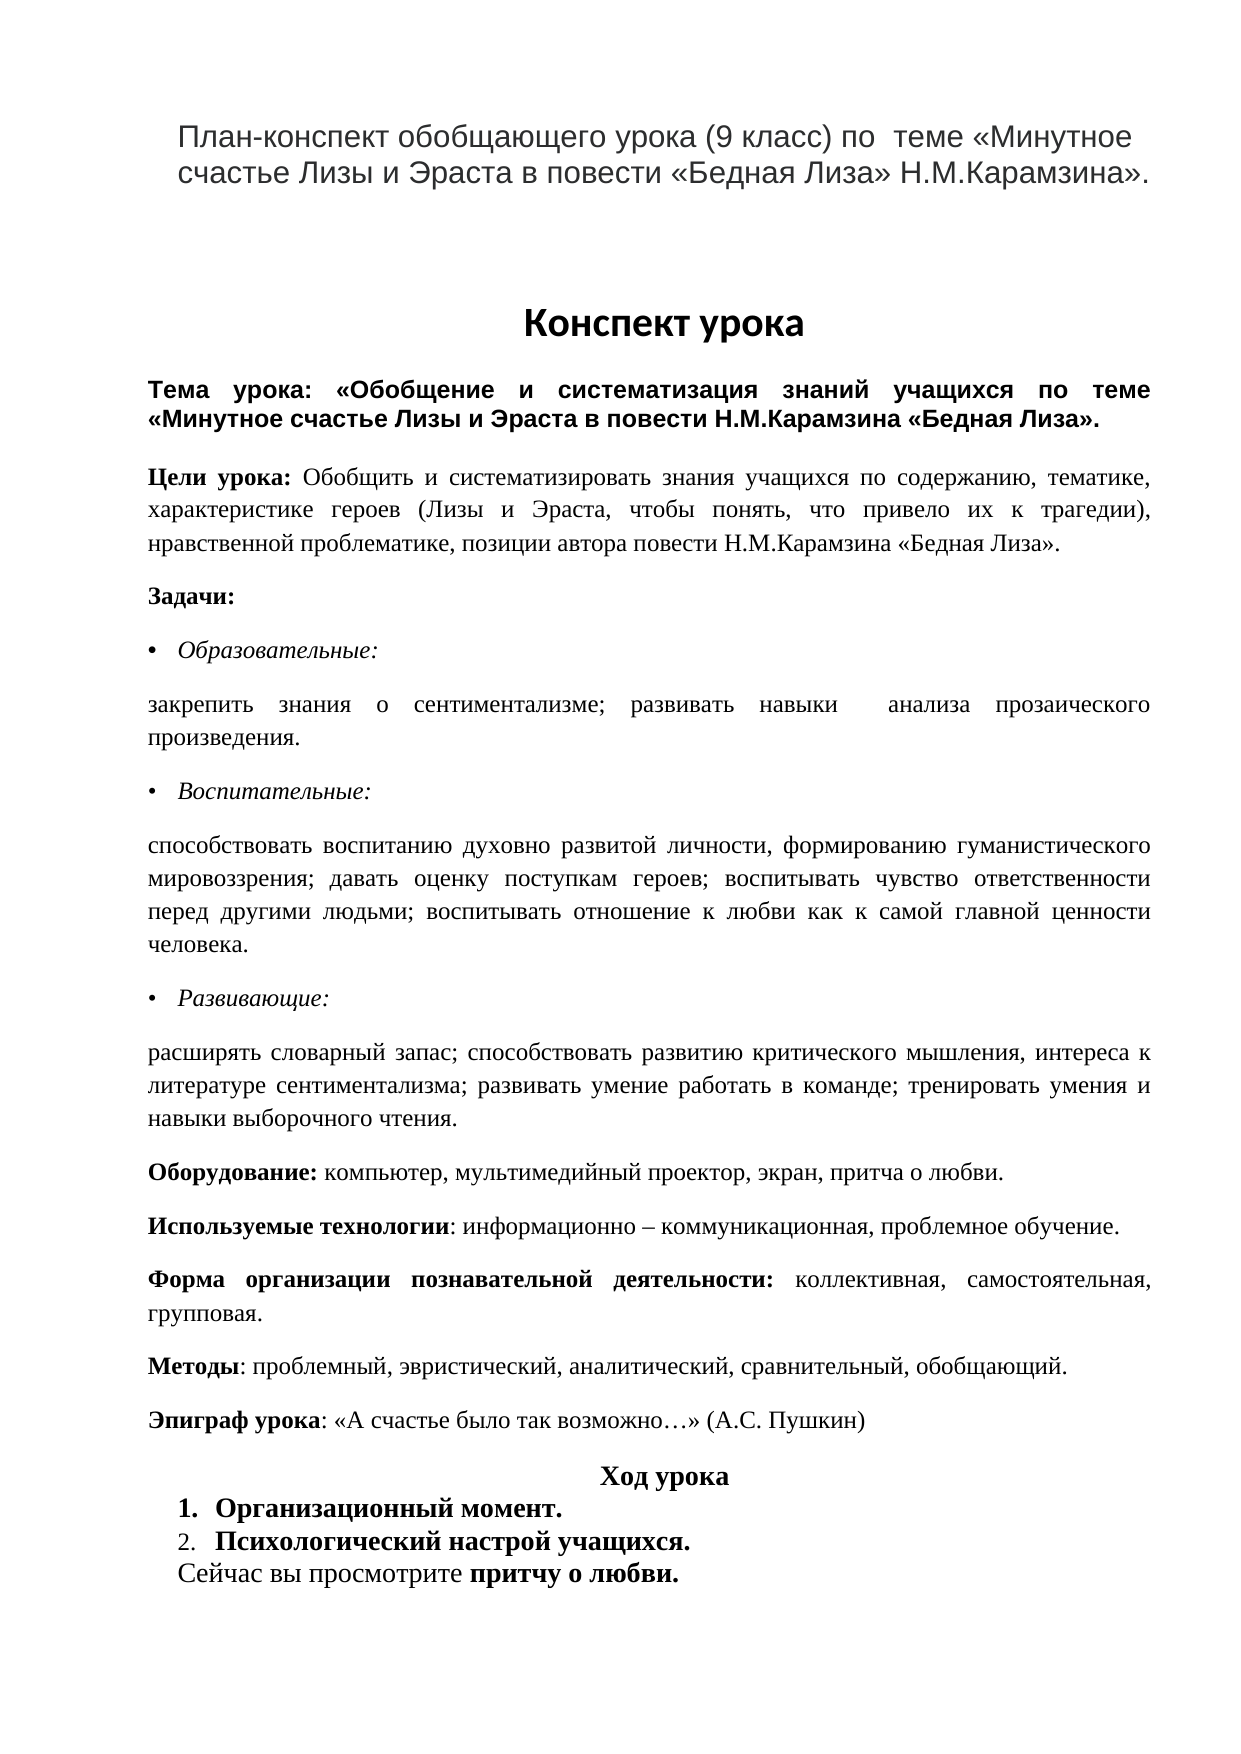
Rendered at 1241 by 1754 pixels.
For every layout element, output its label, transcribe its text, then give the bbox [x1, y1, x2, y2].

list Психологический настрой учащихся. [177, 1524, 1152, 1556]
text План-конспект обобщающего урока (9 класс) по теме «Минутное счастье Лизы и Эраста в повести «Бедная Лиза» Н.М.Карамзина». [177, 118, 1152, 190]
text • Образовательные: [148, 635, 1152, 664]
text Задачи: [148, 581, 1152, 610]
text расширять словарный запас; способствовать развитию критического мышления, интереса к литературе сентиментализма; развивать умение работать в команде; тренировать умения и навыки выборочного чтения. [148, 1037, 1152, 1132]
text способствовать воспитанию духовно развитой личности, формированию гуманистического мировоззрения; давать оценку поступкам героев; воспитывать чувство ответственности перед другими людьми; воспитывать отношение к любви как к самой главной ценности человека. [148, 830, 1152, 958]
text Используемые технологии: информационно – коммуникационная, проблемное обучение. [148, 1211, 1152, 1239]
text Тема урока: «Обобщение и систематизация знаний учащихся по теме «Минутное счастье Лизы и Эраста в повести Н.М.Карамзина «Бедная Лиза». [148, 375, 1152, 433]
text Цели урока: Обобщить и систематизировать знания учащихся по содержанию, тематике, характеристике героев (Лизы и Эраста, чтобы понять, что привело их к трагедии), нравственной проблематике, позиции автора повести Н.М.Карамзина «Бедная Лиза». [148, 462, 1152, 556]
text • Развивающие: [148, 983, 1152, 1012]
text Оборудование: компьютер, мультимедийный проектор, экран, притча о любви. [148, 1157, 1152, 1186]
list Организационный момент. [177, 1492, 1152, 1524]
text Ход урока [177, 1459, 1152, 1492]
text Конспект урока [177, 296, 1152, 347]
text Сейчас вы просмотрите притчу о любви. [177, 1556, 1152, 1589]
text закрепить знания о сентиментализме; развивать навыки анализа прозаического произведения. [148, 689, 1152, 751]
text Методы: проблемный, эвристический, аналитический, сравнительный, обобщающий. [148, 1351, 1152, 1380]
text • Воспитательные: [148, 776, 1152, 805]
text Форма организации познавательной деятельности: коллективная, самостоятельная, групповая. [148, 1264, 1152, 1326]
text Эпиграф урока: «А счастье было так возможно…» (А.С. Пушкин) [148, 1405, 1152, 1434]
